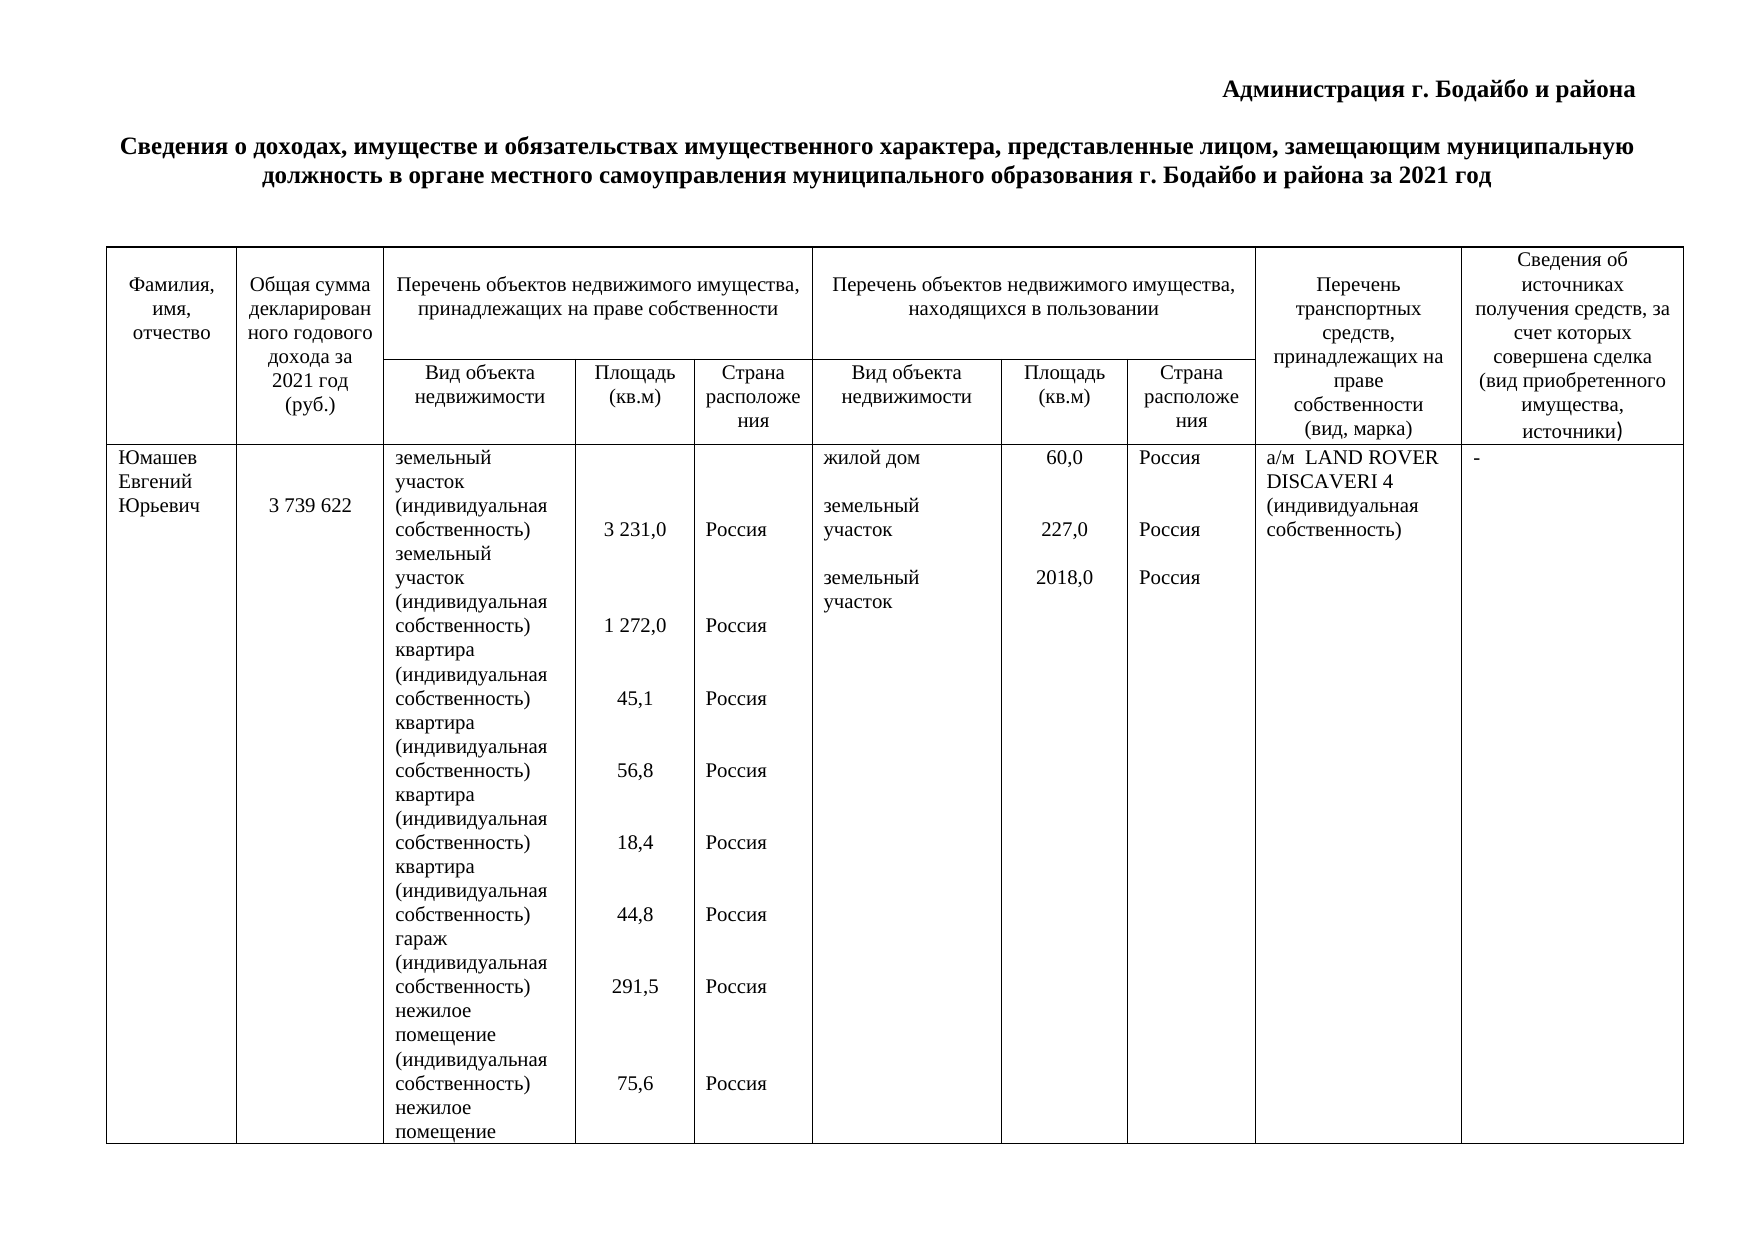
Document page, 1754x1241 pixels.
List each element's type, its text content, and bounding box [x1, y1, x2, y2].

table_header Общая сумма декларированного годового дохода за 2021 год (руб.) [237, 248, 383, 444]
table_cell Вид объекта недвижимости [384, 360, 575, 444]
text Администрация г. Бодайбо и района [118, 74, 1636, 103]
table_header Перечень транспортных средств, принадлежащих на праве собственности (вид, марка) [1256, 248, 1461, 444]
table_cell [384, 445, 575, 1143]
table_cell 60,0 227,0 2018,0 [1002, 445, 1127, 1143]
table_header Фамилия, имя, отчество [107, 248, 236, 444]
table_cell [813, 445, 1001, 1143]
table_cell Страна расположения [695, 360, 812, 444]
table_header Перечень объектов недвижимого имущества, находящихся в пользовании [813, 248, 1255, 359]
text Сведения о доходах, имуществе и обязательствах имущественного характера, представленные лицом, замещающим муниципальную должность в органе местного самоуправления муниципального образования г. Бодайбо и района за 2021 год [118, 131, 1636, 189]
table_cell Площадь (кв.м) [576, 360, 694, 444]
table_cell Площадь (кв.м) [1002, 360, 1127, 444]
table_header Перечень объектов недвижимого имущества, принадлежащих на праве собственности [384, 248, 812, 359]
table_cell - [1462, 445, 1683, 1143]
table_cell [576, 445, 694, 1143]
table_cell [107, 445, 236, 1143]
table_cell Страна расположения [1128, 360, 1255, 444]
table_cell Вид объекта недвижимости [813, 360, 1001, 444]
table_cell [1128, 445, 1255, 1143]
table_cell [1256, 445, 1461, 1143]
table_header Сведения об источниках получения средств, за счет которых совершена сделка (вид приобретенного имущества, источники) [1462, 248, 1683, 444]
table_cell 3 739 622 [237, 445, 383, 1143]
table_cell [695, 445, 812, 1143]
